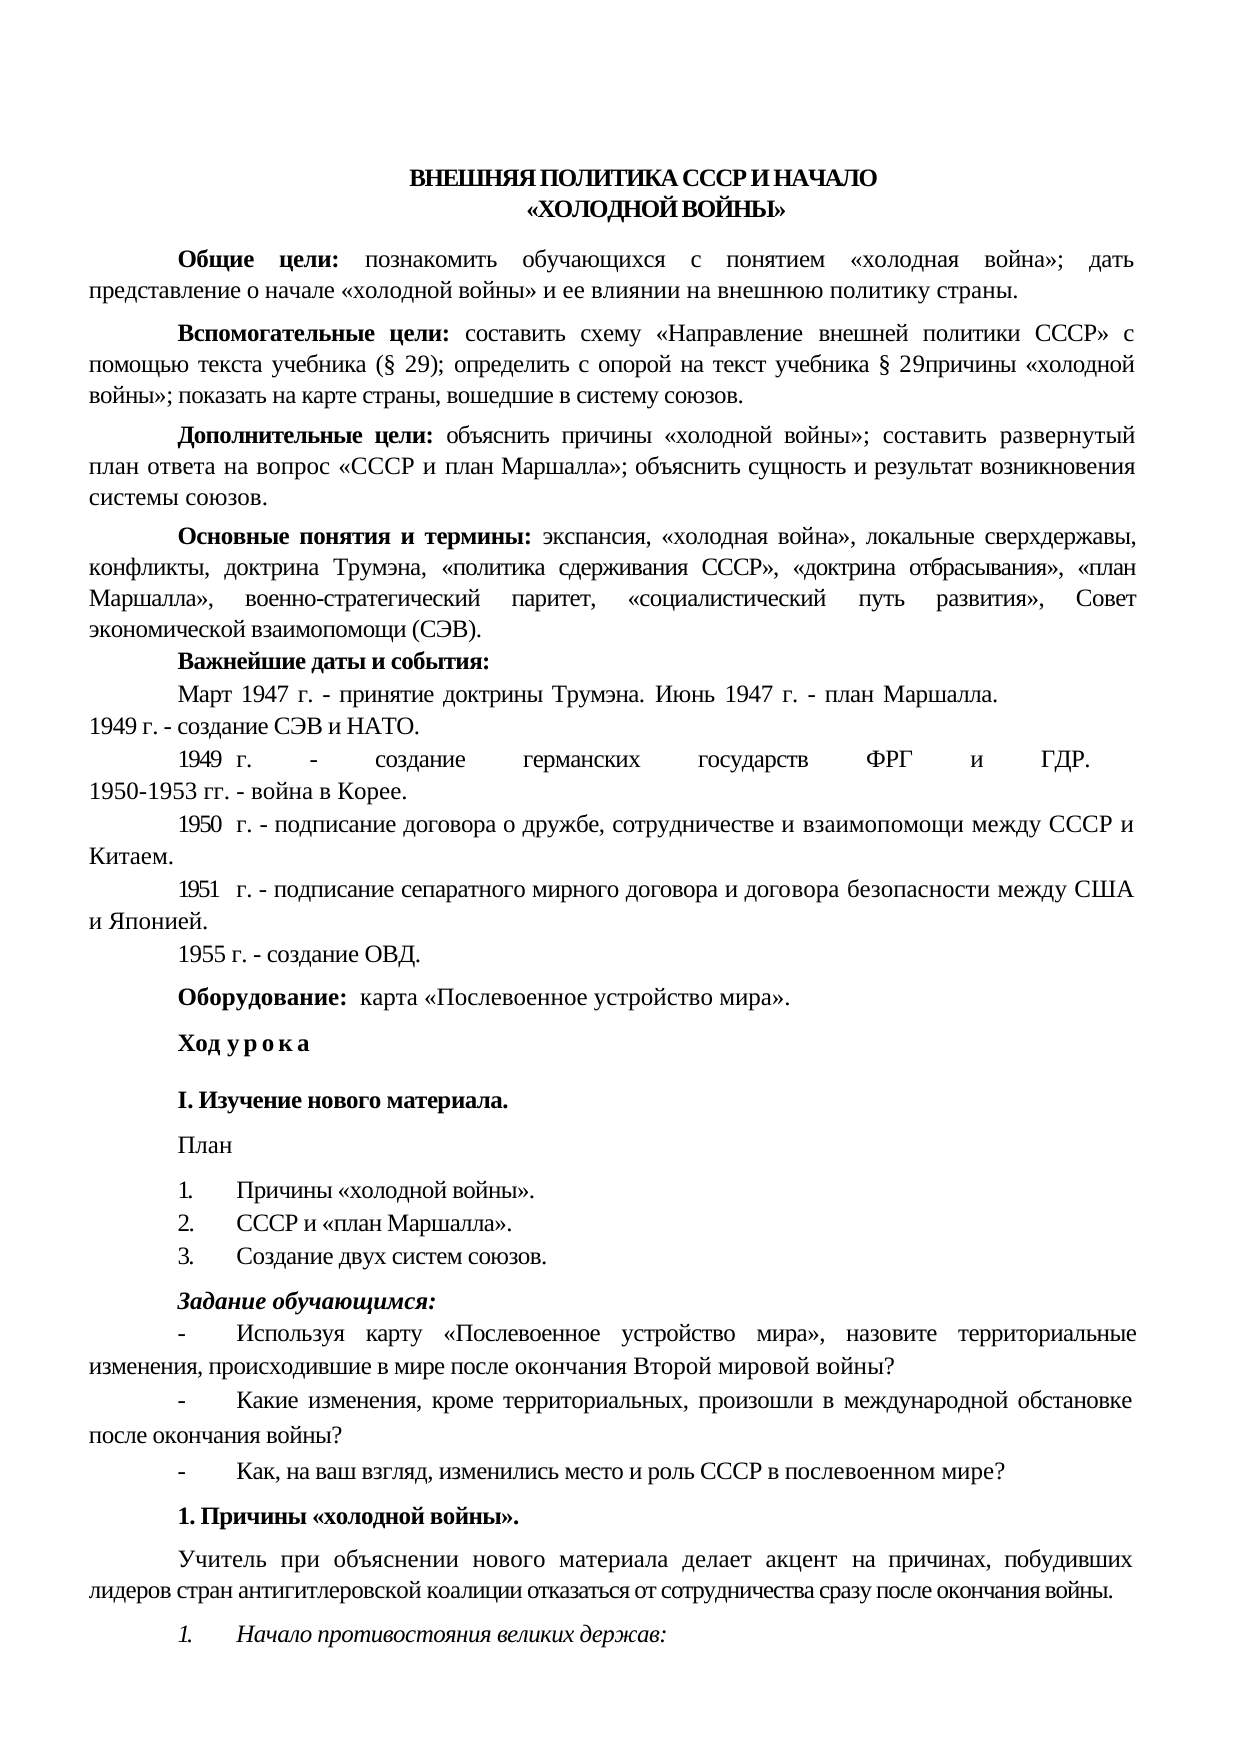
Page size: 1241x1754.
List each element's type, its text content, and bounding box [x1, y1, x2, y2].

list Какие изменения, кроме территориальных, произошли в международной обстановке после окончания войны? [89, 1381, 1133, 1451]
text 1. Причины «холодной войны». [89, 1501, 1137, 1530]
text Учитель при объяснении нового материала делает акцент на причинах, побудивших лидеров стран антигитлеровской коалиции отказаться от сотрудничества сразу после окончания войны. [89, 1542, 1133, 1605]
list Создание двух систем союзов. [89, 1241, 1137, 1269]
text - Используя карту «Послевоенное устройство мира», назовите территориальные изменения, происходившие в мире после окончания Второй мировой войны? [89, 1316, 1137, 1381]
text 1949 г. - создание германских государств ФРГ и ГДР. 1950-1953 гг. - война в Корее. [89, 741, 1091, 806]
list СССР и «план Маршалла». [89, 1208, 1137, 1237]
text Основные понятия и термины: экспансия, «холодная война», локальные сверхдержавы, конфликты, доктрина Трумэна, «политика сдерживания СССР», «доктрина отбрасывания», «план Маршалла», военно-стратегический паритет, «социалистический путь развития», Совет экономической взаимопомощи (СЭВ). [89, 519, 1137, 643]
text Ход урока [89, 1014, 1137, 1060]
text Оборудование: карта «Послевоенное устройство мира». [89, 969, 1137, 1014]
text «ХОЛОДНОЙ ВОЙНЫ» [89, 193, 1137, 223]
text Важнейшие даты и события: [89, 643, 1137, 676]
text 1. Начало противостояния великих держав: [89, 1617, 1137, 1649]
list Причины «холодной войны». [89, 1163, 1137, 1208]
text Дополнительные цели: объяснить причины «холодной войны»; составить развернутый план ответа на вопрос «СССР и план Маршалла»; объяснить сущность и результат возникновения системы союзов. [89, 418, 1136, 511]
text Вспомогательные цели: составить схему «Направление внешней политики СССР» с помощью текста учебника (§ 29); определить с опорой на текст учебника § 29причины «холодной войны»; показать на карте страны, вошедшие в систему союзов. [89, 317, 1135, 410]
list г. - подписание договора о дружбе, сотрудничестве и взаимопомощи между СССР и Китаем. [89, 806, 1134, 871]
text ВНЕШНЯЯ ПОЛИТИКА СССР И НАЧАЛО [89, 162, 1132, 193]
list г. - подписание сепаратного мирного договора и договора безопасности между США и Японией. [89, 871, 1135, 936]
text План [89, 1117, 1133, 1162]
text . - создание ОВД. [89, 937, 1137, 969]
text Задание обучающимся: [89, 1283, 1137, 1316]
list Как, на ваш взгляд, изменились место и роль СССР в послевоенном мире? [89, 1451, 1133, 1486]
text Общие цели: познакомить обучающихся с понятием «холодная война»; дать представление о начале «холодной войны» и ее влиянии на внешнюю политику страны. [89, 242, 1134, 304]
text I. Изучение нового материала. [89, 1072, 1137, 1117]
text Март . - принятие доктрины Трумэна. Июнь . - план Маршалла. . - создание СЭВ и НАТО. [89, 676, 999, 741]
